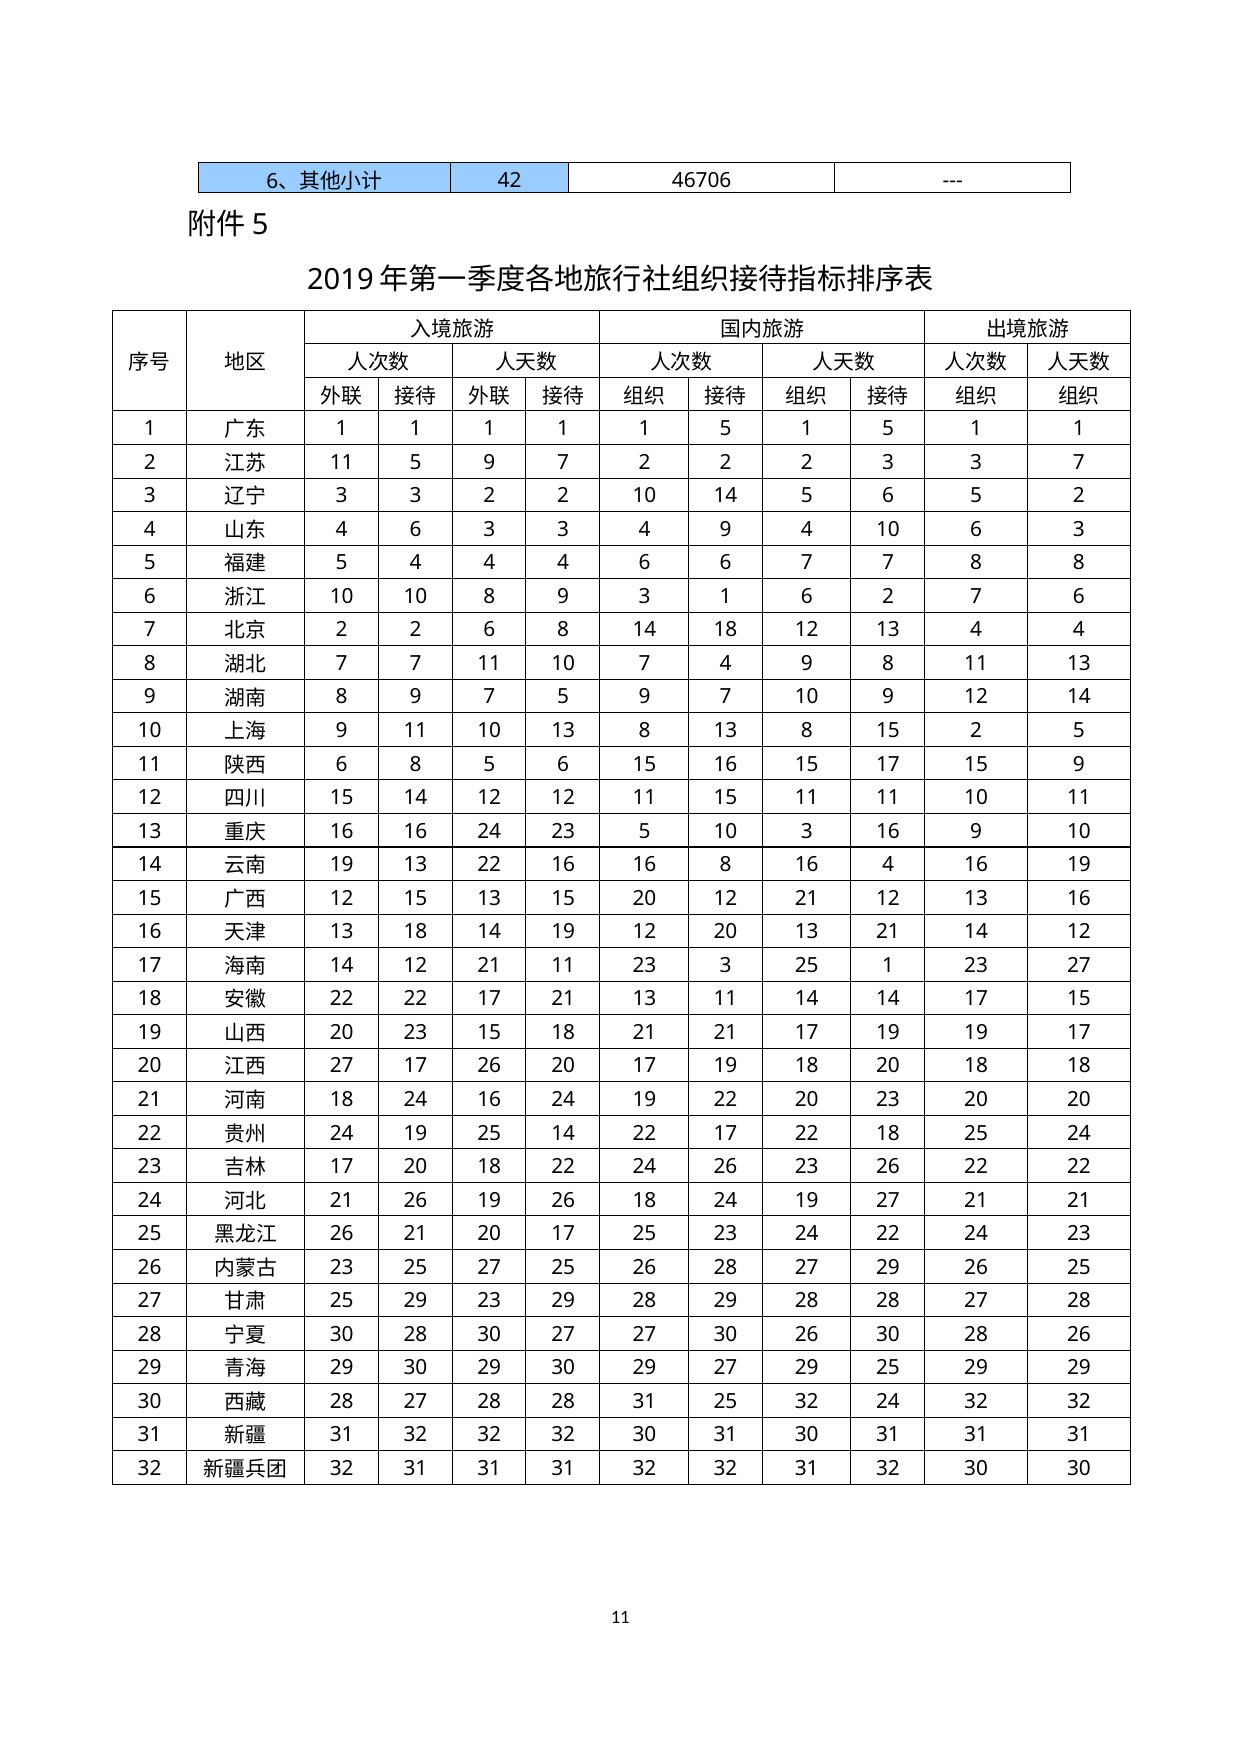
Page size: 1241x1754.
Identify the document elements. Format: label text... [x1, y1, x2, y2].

table_cell 9 [1028, 747, 1130, 779]
table_cell 19 [925, 1015, 1027, 1048]
table_cell 西藏 [187, 1384, 304, 1417]
table_cell 14 [851, 982, 924, 1014]
table_cell 1 [305, 411, 378, 444]
table_cell 重庆 [187, 814, 304, 846]
table_cell 21 [925, 1183, 1027, 1215]
table_cell 20 [851, 1049, 924, 1081]
table_cell 20 [113, 1049, 186, 1081]
table_cell 6 [526, 747, 599, 779]
table_cell 19 [305, 848, 378, 880]
table_cell 宁夏 [187, 1317, 304, 1349]
table_cell 31 [113, 1418, 186, 1450]
table_cell 辽宁 [187, 479, 304, 511]
table_cell 10 [600, 479, 688, 511]
table_cell 19 [113, 1015, 186, 1048]
table_cell 22 [379, 982, 452, 1014]
table_cell 23 [689, 1216, 762, 1249]
table_cell 26 [113, 1250, 186, 1282]
table_cell 13 [379, 848, 452, 880]
table_cell 16 [526, 848, 599, 880]
table_cell 3 [305, 479, 378, 511]
table_cell 22 [113, 1116, 186, 1148]
table_cell 18 [600, 1183, 688, 1215]
table_cell 20 [600, 881, 688, 913]
table_cell 6 [1028, 579, 1130, 612]
table_cell 21 [763, 881, 850, 913]
table_cell 27 [600, 1317, 688, 1349]
table_cell 24 [1028, 1116, 1130, 1148]
table_cell 5 [305, 546, 378, 578]
table_cell 5 [526, 680, 599, 712]
table_cell 32 [851, 1451, 924, 1484]
table_cell 4 [925, 613, 1027, 645]
table_cell 15 [925, 747, 1027, 779]
table_cell 7 [600, 646, 688, 679]
table_cell 4 [305, 512, 378, 544]
table_cell 15 [689, 780, 762, 813]
table_cell 12 [851, 881, 924, 913]
table_cell 16 [113, 915, 186, 947]
table_cell 23 [379, 1015, 452, 1048]
table_cell 30 [1028, 1451, 1130, 1484]
table_cell 6 [763, 579, 850, 612]
table_cell 6、其他小计 [199, 163, 450, 192]
table_cell 20 [379, 1149, 452, 1182]
table_cell 人天数 [1028, 344, 1130, 377]
table_cell 21 [113, 1082, 186, 1115]
table_cell 内蒙古 [187, 1250, 304, 1282]
table_cell 5 [851, 411, 924, 444]
table_cell 32 [453, 1418, 525, 1450]
table_cell 组织 [925, 378, 1027, 410]
table_cell 25 [763, 948, 850, 981]
table_cell 9 [600, 680, 688, 712]
table_cell 1 [925, 411, 1027, 444]
table_cell 29 [925, 1351, 1027, 1383]
table_cell 32 [689, 1451, 762, 1484]
table_cell 17 [526, 1216, 599, 1249]
table_cell 4 [379, 546, 452, 578]
table_cell 31 [379, 1451, 452, 1484]
table_cell 6 [851, 479, 924, 511]
table_cell 7 [1028, 445, 1130, 477]
table_cell 26 [305, 1216, 378, 1249]
table_cell 4 [1028, 613, 1130, 645]
table_cell 8 [851, 646, 924, 679]
table_cell 28 [305, 1384, 378, 1417]
table_cell 广东 [187, 411, 304, 444]
table_cell 27 [453, 1250, 525, 1282]
table_cell 9 [113, 680, 186, 712]
table_cell 黑龙江 [187, 1216, 304, 1249]
table_cell 28 [851, 1284, 924, 1316]
table_cell 11 [689, 982, 762, 1014]
table_cell 8 [113, 646, 186, 679]
table_cell 8 [689, 848, 762, 880]
table_cell 24 [379, 1082, 452, 1115]
table_header 入境旅游 [305, 311, 599, 343]
table_cell 25 [851, 1351, 924, 1383]
table_cell 31 [689, 1418, 762, 1450]
table_cell 10 [925, 780, 1027, 813]
table_cell 13 [851, 613, 924, 645]
table_cell 5 [925, 479, 1027, 511]
table_cell 17 [689, 1116, 762, 1148]
table_cell 15 [453, 1015, 525, 1048]
table_header 国内旅游 [600, 311, 924, 343]
table_cell 31 [1028, 1418, 1130, 1450]
table_cell 1 [763, 411, 850, 444]
table_cell 17 [453, 982, 525, 1014]
table_cell 1 [453, 411, 525, 444]
table_cell 19 [851, 1015, 924, 1048]
table_cell 29 [526, 1284, 599, 1316]
table_cell 26 [453, 1049, 525, 1081]
table_cell 28 [1028, 1284, 1130, 1316]
table_cell 16 [851, 814, 924, 846]
table_cell 6 [305, 747, 378, 779]
table_cell 28 [689, 1250, 762, 1282]
table_cell 15 [113, 881, 186, 913]
table_cell 青海 [187, 1351, 304, 1383]
table_cell 3 [379, 479, 452, 511]
table_cell 16 [305, 814, 378, 846]
table_cell 12 [925, 680, 1027, 712]
table_cell 2 [453, 479, 525, 511]
table_cell 19 [689, 1049, 762, 1081]
table_cell 2 [763, 445, 850, 477]
table_cell 3 [689, 948, 762, 981]
table_cell 19 [379, 1116, 452, 1148]
table_cell 24 [689, 1183, 762, 1215]
table_cell 12 [113, 780, 186, 813]
table_cell 32 [763, 1384, 850, 1417]
table_cell 15 [526, 881, 599, 913]
table_cell 23 [925, 948, 1027, 981]
table_cell 1 [379, 411, 452, 444]
table_cell 人次数 [600, 344, 762, 377]
table_cell 30 [305, 1317, 378, 1349]
table_cell 江苏 [187, 445, 304, 477]
table_cell 11 [851, 780, 924, 813]
table_cell 29 [113, 1351, 186, 1383]
table_cell 上海 [187, 713, 304, 746]
table_cell 5 [113, 546, 186, 578]
table_cell 23 [305, 1250, 378, 1282]
table_cell 组织 [763, 378, 850, 410]
table_cell 11 [113, 747, 186, 779]
table_cell 1 [689, 579, 762, 612]
table_cell 4 [689, 646, 762, 679]
table_cell 7 [113, 613, 186, 645]
table_header 序号 [113, 311, 186, 410]
table_cell 接待 [526, 378, 599, 410]
table_cell 30 [689, 1317, 762, 1349]
table_cell 25 [925, 1116, 1027, 1148]
table_cell 15 [763, 747, 850, 779]
table_cell 31 [925, 1418, 1027, 1450]
table_cell 23 [600, 948, 688, 981]
table_cell 12 [763, 613, 850, 645]
table_cell 18 [1028, 1049, 1130, 1081]
table_cell 1 [600, 411, 688, 444]
table_cell 14 [113, 848, 186, 880]
table_cell 8 [1028, 546, 1130, 578]
table_cell 29 [763, 1351, 850, 1383]
table_cell 20 [305, 1015, 378, 1048]
table_cell 13 [453, 881, 525, 913]
table_cell 28 [379, 1317, 452, 1349]
table_cell 10 [851, 512, 924, 544]
table_cell 10 [763, 680, 850, 712]
table_cell 组织 [1028, 378, 1130, 410]
table_cell 28 [526, 1384, 599, 1417]
table_cell 21 [526, 982, 599, 1014]
table_cell 7 [379, 646, 452, 679]
table_cell 32 [379, 1418, 452, 1450]
table_cell 14 [1028, 680, 1130, 712]
table_cell 11 [453, 646, 525, 679]
table_cell 6 [689, 546, 762, 578]
table_cell 22 [763, 1116, 850, 1148]
table_cell 5 [379, 445, 452, 477]
table_cell 14 [689, 479, 762, 511]
table_cell 人天数 [763, 344, 924, 377]
table_cell 20 [689, 915, 762, 947]
table_cell 25 [453, 1116, 525, 1148]
table_cell 9 [526, 579, 599, 612]
table_cell 24 [113, 1183, 186, 1215]
table_cell 20 [453, 1216, 525, 1249]
table_cell 12 [1028, 915, 1130, 947]
table_cell 28 [600, 1284, 688, 1316]
table_cell 26 [925, 1250, 1027, 1282]
table_cell 16 [453, 1082, 525, 1115]
table_cell 23 [453, 1284, 525, 1316]
table_cell 6 [925, 512, 1027, 544]
table_cell 7 [689, 680, 762, 712]
table_cell 浙江 [187, 579, 304, 612]
table_cell 27 [763, 1250, 850, 1282]
table_cell 32 [925, 1384, 1027, 1417]
table_cell 42 [451, 163, 568, 192]
table_cell 14 [305, 948, 378, 981]
table_cell 22 [600, 1116, 688, 1148]
table_cell 24 [851, 1384, 924, 1417]
table_cell 15 [305, 780, 378, 813]
table_cell 25 [113, 1216, 186, 1249]
table_cell 1 [1028, 411, 1130, 444]
table_cell 21 [1028, 1183, 1130, 1215]
table_cell 16 [600, 848, 688, 880]
table_cell 4 [526, 546, 599, 578]
table_cell 31 [600, 1384, 688, 1417]
table_cell 贵州 [187, 1116, 304, 1148]
table_cell 1 [113, 411, 186, 444]
table_cell 8 [305, 680, 378, 712]
table_cell 7 [526, 445, 599, 477]
table_cell 山西 [187, 1015, 304, 1048]
table_cell 21 [453, 948, 525, 981]
table_cell 30 [113, 1384, 186, 1417]
table_cell 广西 [187, 881, 304, 913]
table_cell 湖南 [187, 680, 304, 712]
table_cell 1 [851, 948, 924, 981]
table_cell 17 [851, 747, 924, 779]
table_cell 19 [1028, 848, 1130, 880]
table_header 地区 [187, 311, 304, 410]
table_cell 10 [689, 814, 762, 846]
table_cell 人次数 [305, 344, 452, 377]
table_cell 22 [526, 1149, 599, 1182]
table_cell 28 [925, 1317, 1027, 1349]
table_cell 29 [851, 1250, 924, 1282]
table_cell 北京 [187, 613, 304, 645]
table_cell 24 [453, 814, 525, 846]
table_cell 21 [305, 1183, 378, 1215]
table_cell 20 [526, 1049, 599, 1081]
table_cell 27 [925, 1284, 1027, 1316]
table_cell 15 [379, 881, 452, 913]
table_cell 26 [1028, 1317, 1130, 1349]
table_cell 外联 [453, 378, 525, 410]
table_cell 12 [453, 780, 525, 813]
table_cell 接待 [689, 378, 762, 410]
table_cell 30 [453, 1317, 525, 1349]
table_cell 10 [113, 713, 186, 746]
table_cell 14 [600, 613, 688, 645]
table_cell 32 [113, 1451, 186, 1484]
table_cell 3 [526, 512, 599, 544]
table_cell 2 [1028, 479, 1130, 511]
table_cell 16 [689, 747, 762, 779]
table_cell 24 [763, 1216, 850, 1249]
table_cell 30 [526, 1351, 599, 1383]
table_cell 23 [526, 814, 599, 846]
table_cell 接待 [851, 378, 924, 410]
table_cell 18 [305, 1082, 378, 1115]
table_cell 31 [453, 1451, 525, 1484]
table_cell 外联 [305, 378, 378, 410]
table_cell 4 [453, 546, 525, 578]
table_cell 22 [1028, 1149, 1130, 1182]
table_cell 26 [526, 1183, 599, 1215]
table_cell 人次数 [925, 344, 1027, 377]
table_cell 9 [453, 445, 525, 477]
table_header 出境旅游 [925, 311, 1130, 343]
table_cell 2 [925, 713, 1027, 746]
table_cell 2 [526, 479, 599, 511]
table_cell 5 [689, 411, 762, 444]
table_cell 16 [763, 848, 850, 880]
table_cell 29 [379, 1284, 452, 1316]
table_cell 人天数 [453, 344, 599, 377]
table_cell 20 [1028, 1082, 1130, 1115]
table_cell 15 [851, 713, 924, 746]
table_cell 2 [851, 579, 924, 612]
table_cell 9 [763, 646, 850, 679]
table_cell 19 [600, 1082, 688, 1115]
table_cell 13 [1028, 646, 1130, 679]
table_cell 3 [1028, 512, 1130, 544]
table_cell 新疆兵团 [187, 1451, 304, 1484]
table_cell 2 [305, 613, 378, 645]
table_cell 26 [600, 1250, 688, 1282]
table_cell 新疆 [187, 1418, 304, 1450]
table_cell 25 [600, 1216, 688, 1249]
table_cell 27 [1028, 948, 1130, 981]
table_cell 21 [379, 1216, 452, 1249]
table_cell 17 [305, 1149, 378, 1182]
table_cell 20 [925, 1082, 1027, 1115]
table_cell 27 [113, 1284, 186, 1316]
table_cell 山东 [187, 512, 304, 544]
table_cell 26 [689, 1149, 762, 1182]
table_cell 24 [526, 1082, 599, 1115]
table_cell 3 [453, 512, 525, 544]
table_cell 2 [689, 445, 762, 477]
table_cell 安徽 [187, 982, 304, 1014]
table_cell 8 [379, 747, 452, 779]
table_cell 4 [763, 512, 850, 544]
table_cell 13 [925, 881, 1027, 913]
table_cell 12 [305, 881, 378, 913]
table_cell 16 [925, 848, 1027, 880]
table_cell 29 [453, 1351, 525, 1383]
table_cell 30 [379, 1351, 452, 1383]
table_cell 27 [526, 1317, 599, 1349]
table_cell 29 [600, 1351, 688, 1383]
table_cell 5 [600, 814, 688, 846]
table_cell 32 [305, 1451, 378, 1484]
table_cell 18 [526, 1015, 599, 1048]
table_cell 30 [763, 1418, 850, 1450]
table_cell 四川 [187, 780, 304, 813]
table_cell 湖北 [187, 646, 304, 679]
table_cell 14 [453, 915, 525, 947]
table_cell 26 [851, 1149, 924, 1182]
table_cell 14 [526, 1116, 599, 1148]
table_cell 5 [1028, 713, 1130, 746]
table_cell 24 [600, 1149, 688, 1182]
table_cell 5 [763, 479, 850, 511]
table_cell 福建 [187, 546, 304, 578]
table_cell 5 [453, 747, 525, 779]
table_cell 11 [1028, 780, 1130, 813]
table_cell 7 [453, 680, 525, 712]
table_cell 12 [526, 780, 599, 813]
table_cell 25 [379, 1250, 452, 1282]
table_cell 4 [600, 512, 688, 544]
table_cell 19 [763, 1183, 850, 1215]
table_cell 3 [851, 445, 924, 477]
table_cell 18 [689, 613, 762, 645]
table_cell 32 [526, 1418, 599, 1450]
table_cell 13 [305, 915, 378, 947]
table_cell 9 [379, 680, 452, 712]
table_cell 22 [851, 1216, 924, 1249]
table_cell 27 [851, 1183, 924, 1215]
text 附件5 [187, 193, 1053, 245]
table_cell 18 [763, 1049, 850, 1081]
table_cell 14 [763, 982, 850, 1014]
table_cell 23 [763, 1149, 850, 1182]
table_cell 22 [689, 1082, 762, 1115]
table_cell 25 [1028, 1250, 1130, 1282]
table_cell 28 [113, 1317, 186, 1349]
table_cell 16 [379, 814, 452, 846]
table_cell 6 [600, 546, 688, 578]
table_cell 18 [453, 1149, 525, 1182]
table_cell 31 [305, 1418, 378, 1450]
table_cell 22 [453, 848, 525, 880]
table_cell 17 [379, 1049, 452, 1081]
table_cell 3 [763, 814, 850, 846]
table_cell 河南 [187, 1082, 304, 1115]
table_cell 9 [305, 713, 378, 746]
table_cell 8 [763, 713, 850, 746]
table_cell 8 [526, 613, 599, 645]
table_cell 28 [763, 1284, 850, 1316]
table_cell 11 [305, 445, 378, 477]
table_cell 7 [763, 546, 850, 578]
table_cell 23 [1028, 1216, 1130, 1249]
table_cell 8 [453, 579, 525, 612]
table_cell 25 [689, 1384, 762, 1417]
table_cell --- [835, 163, 1070, 192]
table_cell 海南 [187, 948, 304, 981]
table_cell 31 [763, 1451, 850, 1484]
table_cell 3 [113, 479, 186, 511]
table_cell 6 [453, 613, 525, 645]
table_cell 15 [600, 747, 688, 779]
table_cell 6 [379, 512, 452, 544]
table_cell 30 [851, 1317, 924, 1349]
table_cell 26 [379, 1183, 452, 1215]
table_cell 31 [526, 1451, 599, 1484]
table_cell 24 [305, 1116, 378, 1148]
table_cell 3 [600, 579, 688, 612]
table_cell 9 [925, 814, 1027, 846]
table_cell 江西 [187, 1049, 304, 1081]
table_cell 46706 [569, 163, 834, 192]
table_cell 10 [305, 579, 378, 612]
table_cell 22 [925, 1149, 1027, 1182]
table_cell 4 [113, 512, 186, 544]
table_cell 组织 [600, 378, 688, 410]
table_cell 26 [763, 1317, 850, 1349]
table_cell 12 [600, 915, 688, 947]
table_cell 25 [526, 1250, 599, 1282]
table_cell 8 [925, 546, 1027, 578]
table_cell 32 [1028, 1384, 1130, 1417]
table_cell 21 [600, 1015, 688, 1048]
table_cell 10 [453, 713, 525, 746]
table_cell 31 [851, 1418, 924, 1450]
table_cell 河北 [187, 1183, 304, 1215]
table_cell 13 [526, 713, 599, 746]
table_cell 11 [763, 780, 850, 813]
table_cell 7 [305, 646, 378, 679]
table_cell 17 [763, 1015, 850, 1048]
table_cell 天津 [187, 915, 304, 947]
table_cell 22 [305, 982, 378, 1014]
table_cell 29 [1028, 1351, 1130, 1383]
table_cell 甘肃 [187, 1284, 304, 1316]
table_cell 11 [526, 948, 599, 981]
table_cell 18 [851, 1116, 924, 1148]
table_cell 29 [305, 1351, 378, 1383]
table_cell 23 [113, 1149, 186, 1182]
table_cell 19 [453, 1183, 525, 1215]
table_cell 1 [526, 411, 599, 444]
table_cell 29 [689, 1284, 762, 1316]
table_cell 9 [689, 512, 762, 544]
table_cell 7 [851, 546, 924, 578]
table_cell 陕西 [187, 747, 304, 779]
table_cell 12 [689, 881, 762, 913]
table_cell 10 [1028, 814, 1130, 846]
table_cell 9 [851, 680, 924, 712]
table_cell 接待 [379, 378, 452, 410]
table_cell 10 [526, 646, 599, 679]
table_cell 13 [600, 982, 688, 1014]
table_cell 27 [305, 1049, 378, 1081]
table_cell 10 [379, 579, 452, 612]
table_cell 21 [689, 1015, 762, 1048]
table_cell 16 [1028, 881, 1130, 913]
table_cell 13 [689, 713, 762, 746]
table_cell 21 [851, 915, 924, 947]
table_cell 18 [379, 915, 452, 947]
table_cell 2 [600, 445, 688, 477]
table_cell 13 [763, 915, 850, 947]
table_cell 14 [379, 780, 452, 813]
table_cell 23 [851, 1082, 924, 1115]
table_cell 17 [925, 982, 1027, 1014]
table_cell 17 [1028, 1015, 1130, 1048]
table_cell 17 [600, 1049, 688, 1081]
table_cell 4 [851, 848, 924, 880]
table_cell 24 [925, 1216, 1027, 1249]
table_cell 3 [925, 445, 1027, 477]
table_cell 11 [600, 780, 688, 813]
table_cell 18 [113, 982, 186, 1014]
table_cell 25 [305, 1284, 378, 1316]
table_cell 27 [379, 1384, 452, 1417]
text 2019年第一季度各地旅行社组织接待指标排序表 [187, 245, 1053, 310]
table_cell 11 [925, 646, 1027, 679]
table_cell 28 [453, 1384, 525, 1417]
table_cell 12 [379, 948, 452, 981]
table_cell 32 [600, 1451, 688, 1484]
table_cell 8 [600, 713, 688, 746]
table_cell 30 [600, 1418, 688, 1450]
table_cell 13 [113, 814, 186, 846]
table_cell 11 [379, 713, 452, 746]
table_cell 云南 [187, 848, 304, 880]
table_cell 18 [925, 1049, 1027, 1081]
table_cell 6 [113, 579, 186, 612]
table_cell 27 [689, 1351, 762, 1383]
table_cell 7 [925, 579, 1027, 612]
table_cell 2 [113, 445, 186, 477]
table_cell 19 [526, 915, 599, 947]
table_cell 15 [1028, 982, 1130, 1014]
table_cell 20 [763, 1082, 850, 1115]
table_cell 吉林 [187, 1149, 304, 1182]
table_cell 30 [925, 1451, 1027, 1484]
table_cell 17 [113, 948, 186, 981]
table_cell 14 [925, 915, 1027, 947]
table_cell 2 [379, 613, 452, 645]
